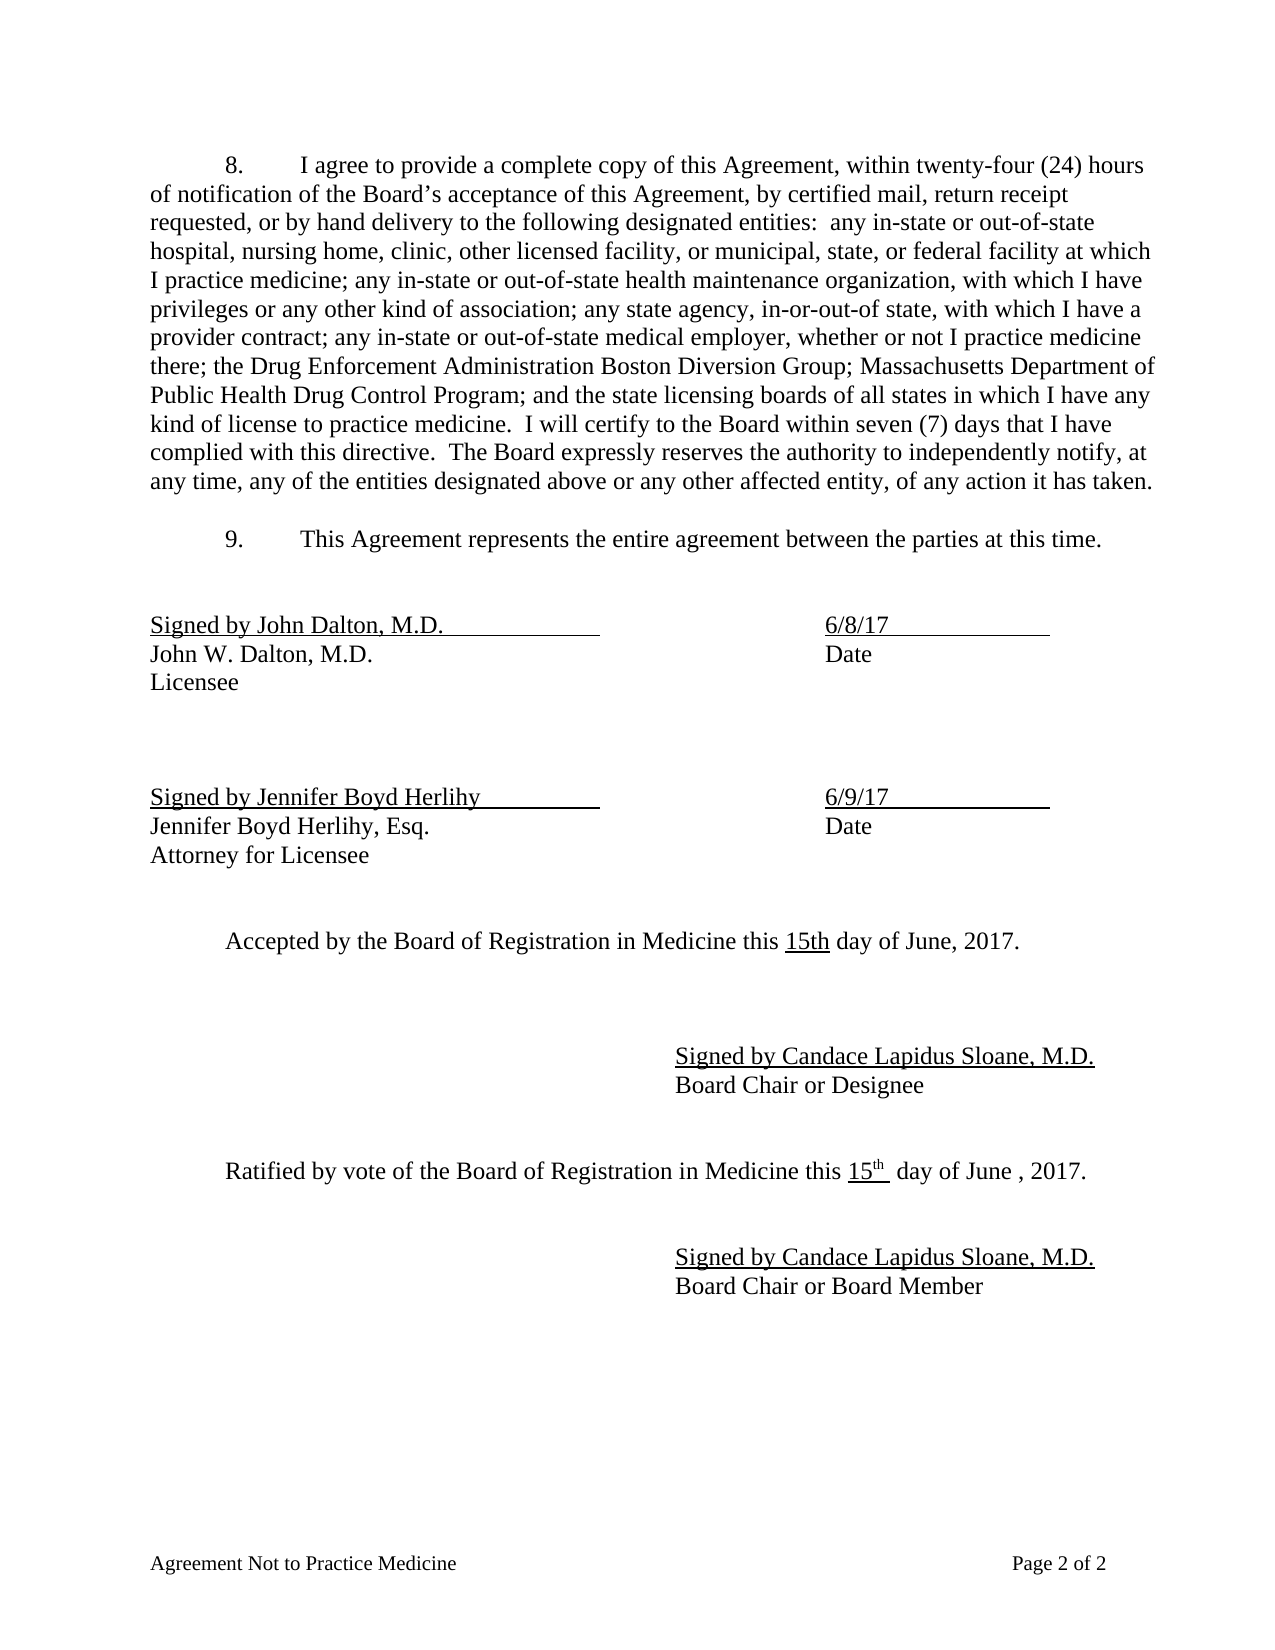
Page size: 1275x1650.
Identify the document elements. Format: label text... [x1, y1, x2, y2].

text John W. Dalton, M.D. Date [150, 639, 1125, 667]
text Licensee [150, 667, 1125, 696]
text Board Chair or Board Member [600, 1271, 1125, 1300]
text Signed by Jennifer Boyd Herlihy 6/9/17 [150, 782, 1125, 811]
text Ratified by vote of the Board of Registration in Medicine this 15th day of June , 2017. [150, 1156, 1125, 1185]
text 8. I agree to provide a complete copy of this Agreement, within twenty-four (24) hours of notification of the Board’s acceptance of this Agreement, by certified mail, return receipt requested, or by hand delivery to the following designated entities: any in-state or out-of-state hospital, nursing home, clinic, other licensed facility, or municipal, state, or federal facility at which I practice medicine; any in-state or out-of-state health maintenance organization, with which I have privileges or any other kind of association; any state agency, in-or-out-of state, with which I have a provider contract; any in-state or out-of-state medical employer, whether or not I practice medicine there; the Drug Enforcement Administration Boston Diversion Group; Massachusetts Department of Public Health Drug Control Program; and the state licensing boards of all states in which I have any kind of license to practice medicine. I will certify to the Board within seven (7) days that I have complied with this directive. The Board expressly reserves the authority to independently notify, at any time, any of the entities designated above or any other affected entity, of any action it has taken. [150, 150, 1162, 495]
text Board Chair or Designee [600, 1070, 1125, 1099]
text Signed by Candace Lapidus Sloane, M.D. [300, 1242, 1125, 1271]
text Accepted by the Board of Registration in Medicine this 15th day of June, 2017. [150, 926, 1125, 955]
text Signed by Candace Lapidus Sloane, M.D. [225, 1041, 1125, 1070]
text Jennifer Boyd Herlihy, Esq. Date [150, 811, 1125, 840]
text 9. This Agreement represents the entire agreement between the parties at this time. [150, 524, 1209, 552]
text Attorney for Licensee [150, 840, 1125, 869]
text Signed by John Dalton, M.D. 6/8/17 [150, 610, 1125, 639]
